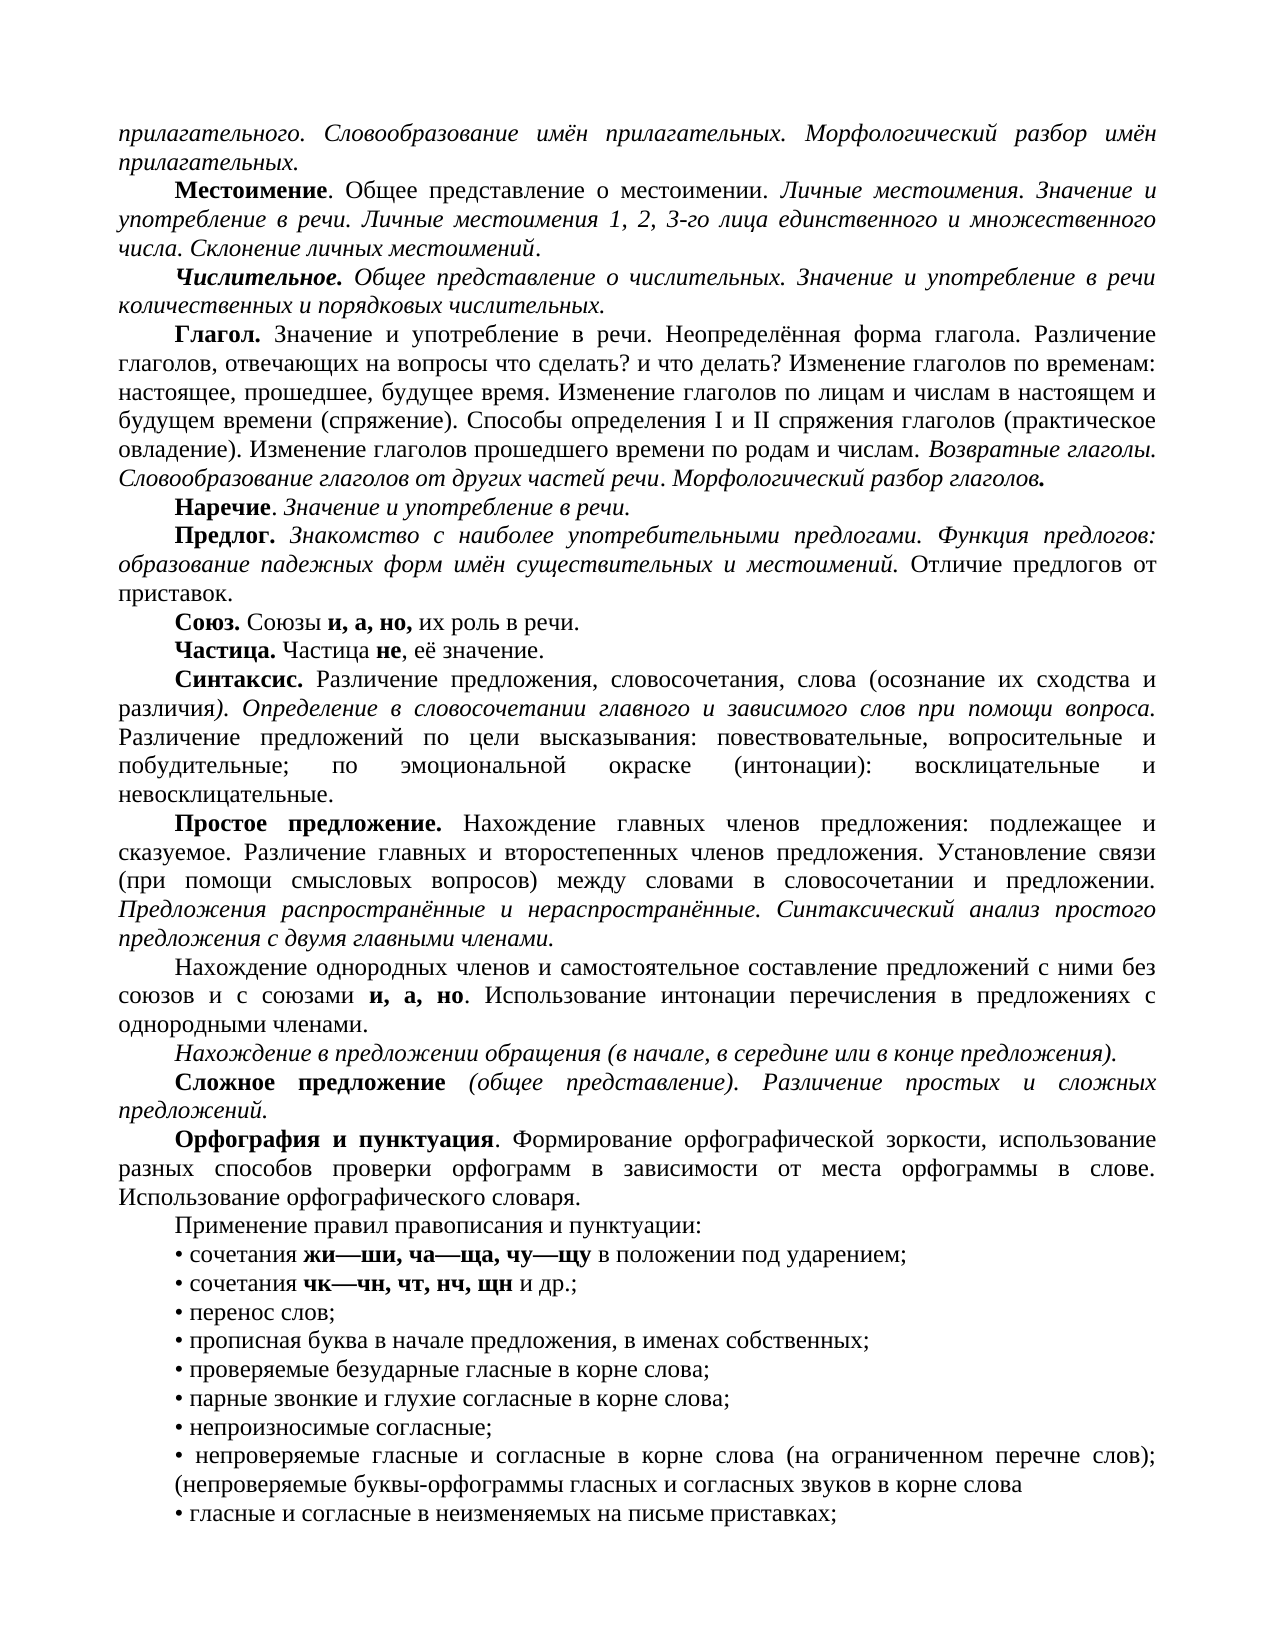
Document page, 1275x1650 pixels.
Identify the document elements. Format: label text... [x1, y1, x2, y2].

text Орфография и пунктуация. Формирование орфографической зоркости, использование разных способов проверки орфограмм в зависимости от места орфограммы в слове. Использование орфографического словаря. [118, 1124, 1157, 1211]
text Нахождение однородных членов и самостоятельное составление предложений с ними без союзов и с союзами и, а, но. Использование интонации перечисления в предложениях с однородными членами. [118, 952, 1157, 1038]
text Нахождение в предложении обращения (в начале, в середине или в конце предложения). [118, 1038, 1157, 1067]
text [118, 118, 1157, 176]
text • гласные и согласные в неизменяемых на письме приставках; [174, 1498, 1157, 1527]
text • перенос слов; [174, 1297, 1157, 1326]
text • сочетания жи—ши, ча—ща, чу—щу в положении под ударением; [174, 1239, 1157, 1268]
text • сочетания чк—чн, чт, нч, щн и др.; [174, 1268, 1157, 1297]
text Синтаксис. Различение предложения, словосочетания, слова (осознание их сходства и различия). Определение в словосочетании главного и зависимого слов при помощи вопроса. Различение предложений по цели высказывания: повествовательные, вопросительные и побудительные; по эмоциональной окраске (интонации): восклицательные и невосклицательные. [118, 664, 1157, 808]
text • проверяемые безударные гласные в корне слова; [174, 1354, 1157, 1383]
text Простое предложение. Нахождение главных членов предложения: подлежащее и сказуемое. Различение главных и второстепенных членов предложения. Установление связи (при помощи смысловых вопросов) между словами в словосочетании и предложении. Предложения распространённые и нераспространённые. Синтаксический анализ простого предложения с двумя главными членами. [118, 808, 1157, 952]
text • прописная буква в начале предложения, в именах собственных; [174, 1326, 1157, 1354]
text Применение правил правописания и пунктуации: [118, 1211, 1157, 1239]
text Союз. Союзы и, а, но, их роль в речи. [118, 607, 1157, 636]
text Числительное. Общее представление о числительных. Значение и употребление в речи количественных и порядковых числительных. [118, 262, 1157, 319]
text Сложное предложение (общее представление). Различение простых и сложных предложений. [118, 1067, 1157, 1124]
text • непроизносимые согласные; [174, 1412, 1157, 1441]
text • непроверяемые гласные и согласные в корне слова (на ограниченном перечне слов); (непроверяемые буквы-орфограммы гласных и согласных звуков в корне слова [174, 1441, 1157, 1498]
text Частица. Частица не, её значение. [118, 636, 1157, 664]
text • парные звонкие и глухие согласные в корне слова; [174, 1383, 1157, 1412]
text Глагол. Значение и употребление в речи. Неопределённая форма глагола. Различение глаголов, отвечающих на вопросы что сделать? и что делать? Изменение глаголов по временам: настоящее, прошедшее, будущее время. Изменение глаголов по лицам и числам в настоящем и будущем времени (спряжение). Способы определения І и ІІ спряжения глаголов (практическое овладение). Изменение глаголов прошедшего времени по родам и числам. Возвратные глаголы. Словообразование глаголов от других частей речи. Морфологический разбор глаголов. [118, 319, 1157, 492]
text Местоимение. Общее представление о местоимении. Личные местоимения. Значение и употребление в речи. Личные местоимения 1, 2, 3-го лица единственного и множественного числа. Склонение личных местоимений. [118, 176, 1157, 262]
text Предлог. Знакомство с наиболее употребительными предлогами. Функция предлогов: образование падежных форм имён существительных и местоимений. Отличие предлогов от приставок. [118, 521, 1157, 607]
text Наречие. Значение и употребление в речи. [118, 492, 1157, 521]
